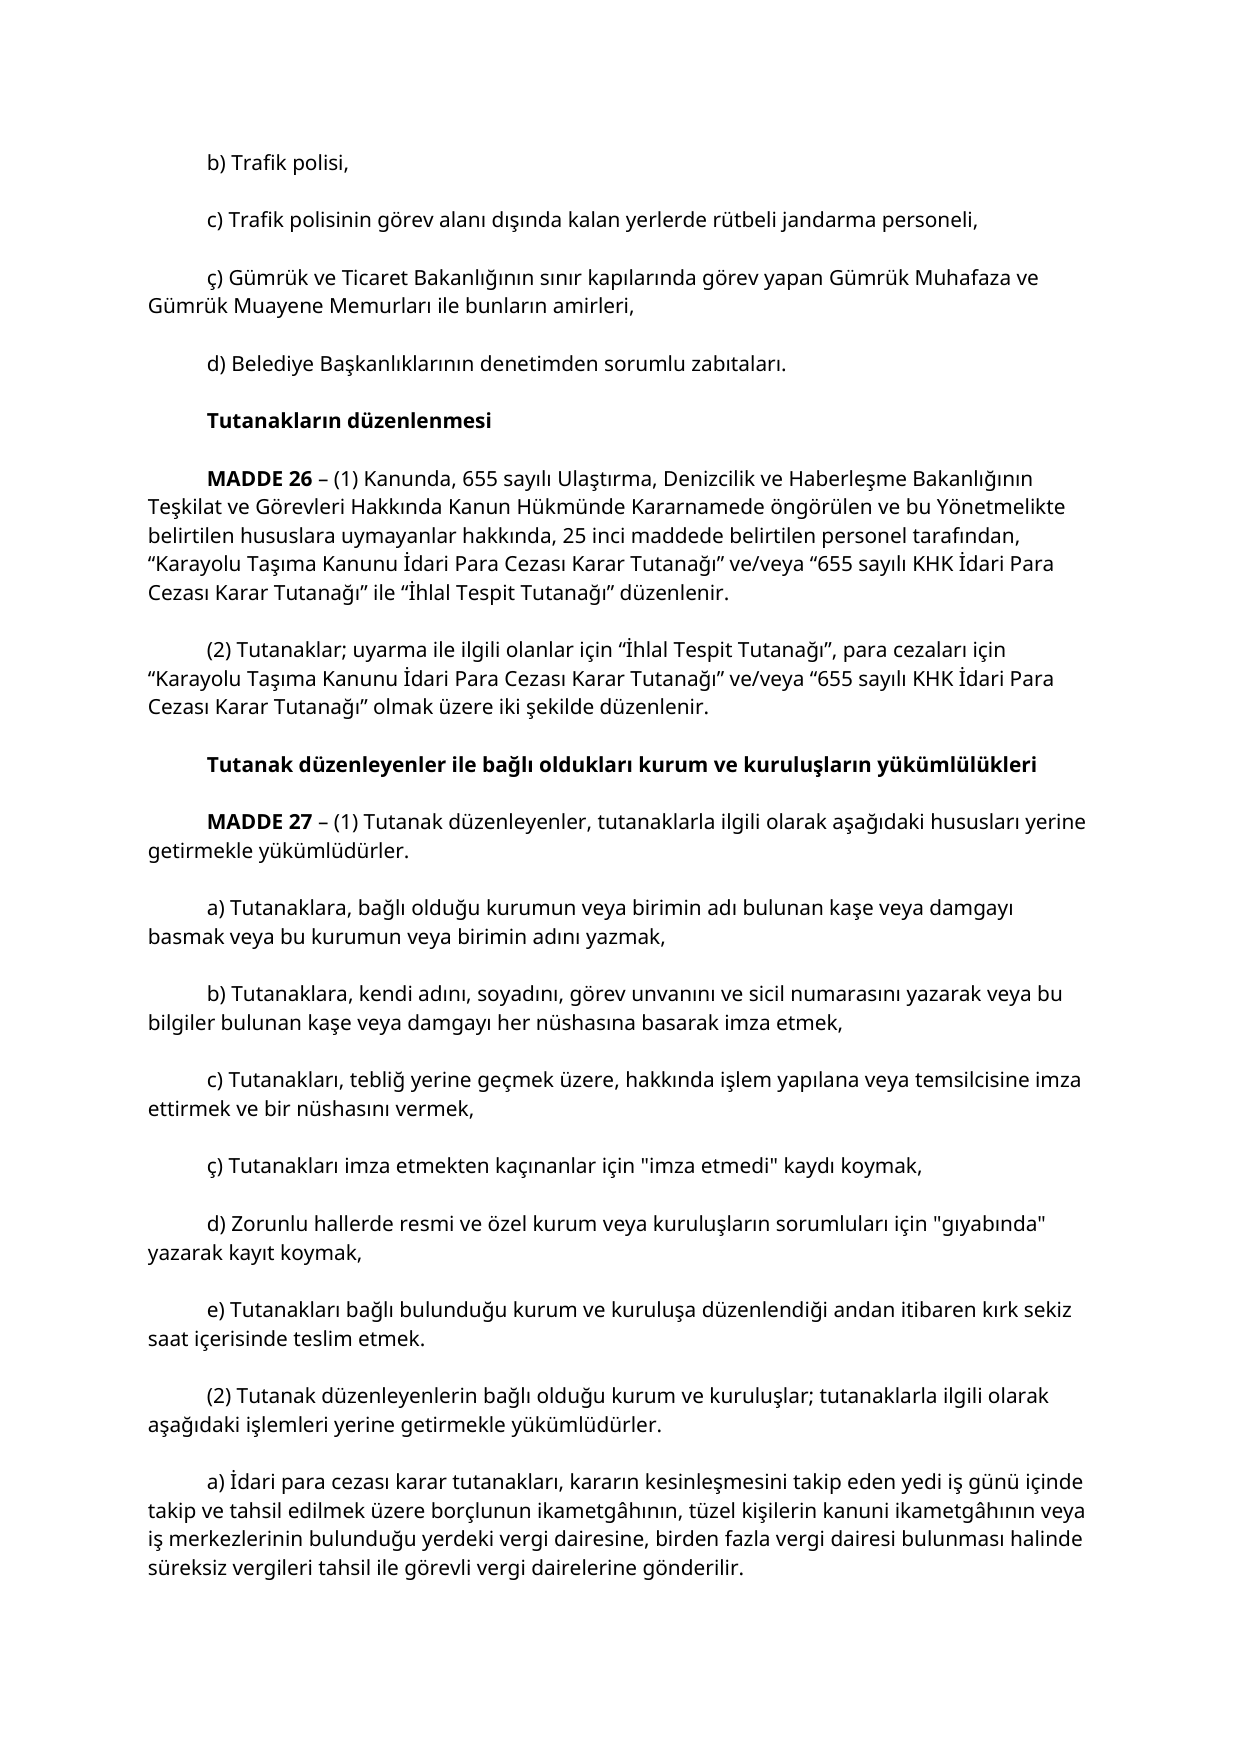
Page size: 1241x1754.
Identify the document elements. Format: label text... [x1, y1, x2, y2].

text MADDE 27 – (1) Tutanak düzenleyenler, tutanaklarla ilgili olarak aşağıdaki hususları yerine getirmekle yükümlüdürler. [148, 807, 1093, 864]
text c) Tutanakları, tebliğ yerine geçmek üzere, hakkında işlem yapılana veya temsilcisine imza ettirmek ve bir nüshasını vermek, [148, 1066, 1093, 1122]
text Tutanak düzenleyenler ile bağlı oldukları kurum ve kuruluşların yükümlülükleri [148, 750, 1093, 778]
text Tutanakların düzenlenmesi [148, 406, 1093, 435]
text a) İdari para cezası karar tutanakları, kararın kesinleşmesini takip eden yedi iş günü içinde takip ve tahsil edilmek üzere borçlunun ikametgâhının, tüzel kişilerin kanuni ikametgâhının veya iş merkezlerinin bulunduğu yerdeki vergi dairesine, birden fazla vergi dairesi bulunması halinde süreksiz vergileri tahsil ile görevli vergi dairelerine gönderilir. [148, 1467, 1093, 1581]
text a) Tutanaklara, bağlı olduğu kurumun veya birimin adı bulunan kaşe veya damgayı basmak veya bu kurumun veya birimin adını yazmak, [148, 893, 1093, 950]
text b) Trafik polisi, [148, 148, 1093, 176]
text ç) Tutanakları imza etmekten kaçınanlar için "imza etmedi" kaydı koymak, [148, 1152, 1093, 1180]
text e) Tutanakları bağlı bulunduğu kurum ve kuruluşa düzenlendiği andan itibaren kırk sekiz saat içerisinde teslim etmek. [148, 1295, 1093, 1352]
text ç) Gümrük ve Ticaret Bakanlığının sınır kapılarında görev yapan Gümrük Muhafaza ve Gümrük Muayene Memurları ile bunların amirleri, [148, 263, 1093, 320]
text c) Trafik polisinin görev alanı dışında kalan yerlerde rütbeli jandarma personeli, [148, 205, 1093, 234]
text MADDE 26 – (1) Kanunda, 655 sayılı Ulaştırma, Denizcilik ve Haberleşme Bakanlığının Teşkilat ve Görevleri Hakkında Kanun Hükmünde Kararnamede öngörülen ve bu Yönetmelikte belirtilen hususlara uymayanlar hakkında, 25 inci maddede belirtilen personel tarafından, “Karayolu Taşıma Kanunu İdari Para Cezası Karar Tutanağı” ve/veya “655 sayılı KHK İdari Para Cezası Karar Tutanağı” ile “İhlal Tespit Tutanağı” düzenlenir. [148, 464, 1093, 606]
text (2) Tutanak düzenleyenlerin bağlı olduğu kurum ve kuruluşlar; tutanaklarla ilgili olarak aşağıdaki işlemleri yerine getirmekle yükümlüdürler. [148, 1381, 1093, 1438]
text (2) Tutanaklar; uyarma ile ilgili olanlar için “İhlal Tespit Tutanağı”, para cezaları için “Karayolu Taşıma Kanunu İdari Para Cezası Karar Tutanağı” ve/veya “655 sayılı KHK İdari Para Cezası Karar Tutanağı” olmak üzere iki şekilde düzenlenir. [148, 635, 1093, 721]
text b) Tutanaklara, kendi adını, soyadını, görev unvanını ve sicil numarasını yazarak veya bu bilgiler bulunan kaşe veya damgayı her nüshasına basarak imza etmek, [148, 979, 1093, 1036]
text d) Zorunlu hallerde resmi ve özel kurum veya kuruluşların sorumluları için "gıyabında" yazarak kayıt koymak, [148, 1209, 1093, 1266]
text d) Belediye Başkanlıklarının denetimden sorumlu zabıtaları. [148, 349, 1093, 377]
